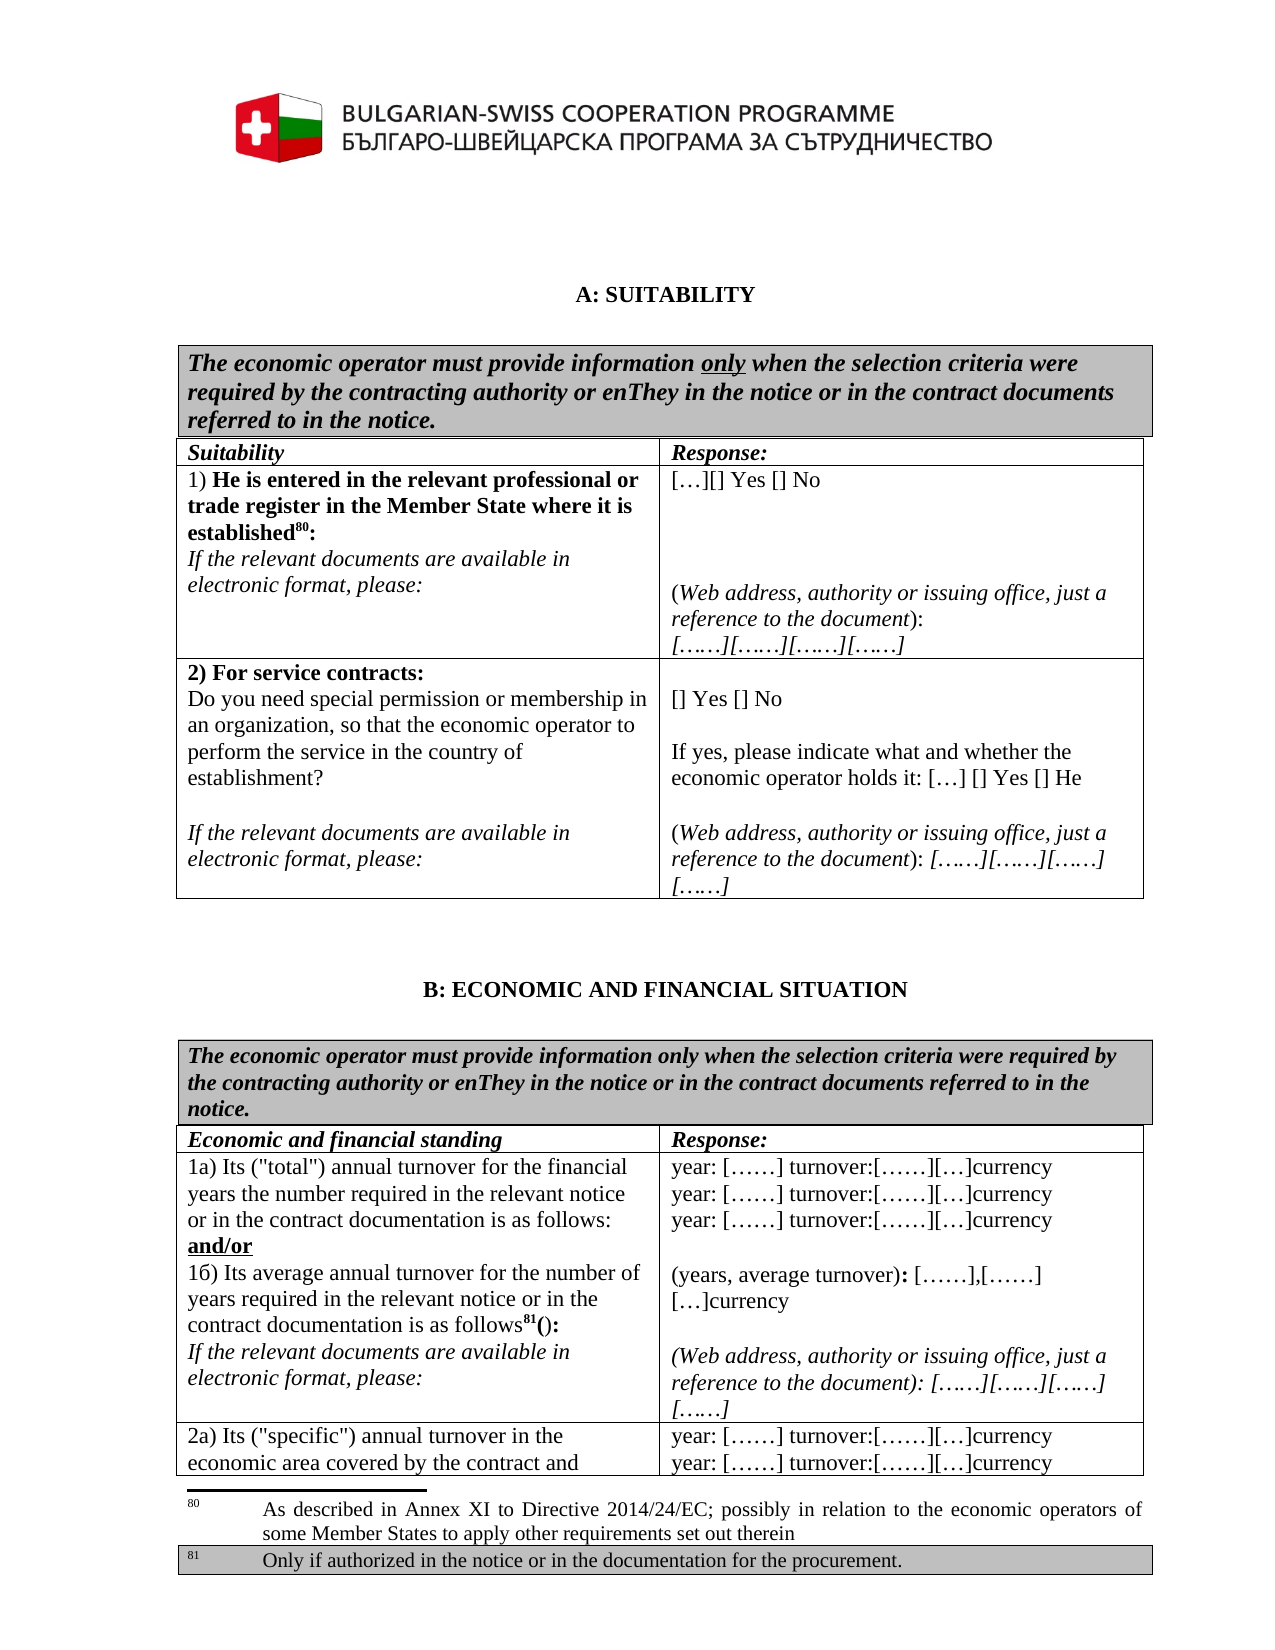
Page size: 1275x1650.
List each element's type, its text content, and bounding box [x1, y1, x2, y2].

table_header Response: [660, 439, 1143, 465]
table_cell 2) For service contracts: Do you need special permission or membership in an organization, so that the economic operator to perform the service in the country of establishment? If the relevant documents are available in electronic format, please: [177, 659, 659, 898]
title B: ECONOMIC AND FINANCIAL SITUATION [187, 976, 1144, 1002]
table_cell [] Yes [] No If yes, please indicate what and whether the economic operator holds it: […] [] Yes [] Не (Web address, authority or issuing office, just a reference to the document): [……][……][……][……] [660, 659, 1143, 898]
table_header Suitability [177, 439, 659, 465]
table_header Economic and financial standing [177, 1126, 659, 1152]
table_cell […][] Yes [] No (Web address, authority or issuing office, just a reference to the document): [……][……][……][……] [660, 466, 1143, 658]
text The economic operator must provide information only when the selection criteria were required by the contracting authority or enThey in the notice or in the contract documents referred to in the notice. [179, 346, 1152, 436]
picture [187, 37, 1072, 218]
text The economic operator must provide information only when the selection criteria were required by the contracting authority or enThey in the notice or in the contract documents referred to in the notice. [179, 1041, 1152, 1124]
title А: SUITABILITY [187, 281, 1144, 307]
table_cell 1а) Its ("total") annual turnover for the financial years the number required in the relevant notice or in the contract documentation is as follows: and/or 1б) Its average annual turnover for the number of years required in the relevant notice or in the contract documentation is as follows(): If the relevant documents are available in electronic format, please: [177, 1153, 659, 1422]
table_cell 1) He is entered in the relevant professional or trade register in the Member State where it is established: If the relevant documents are available in electronic format, please: [177, 466, 659, 658]
table_header Response: [660, 1126, 1143, 1152]
